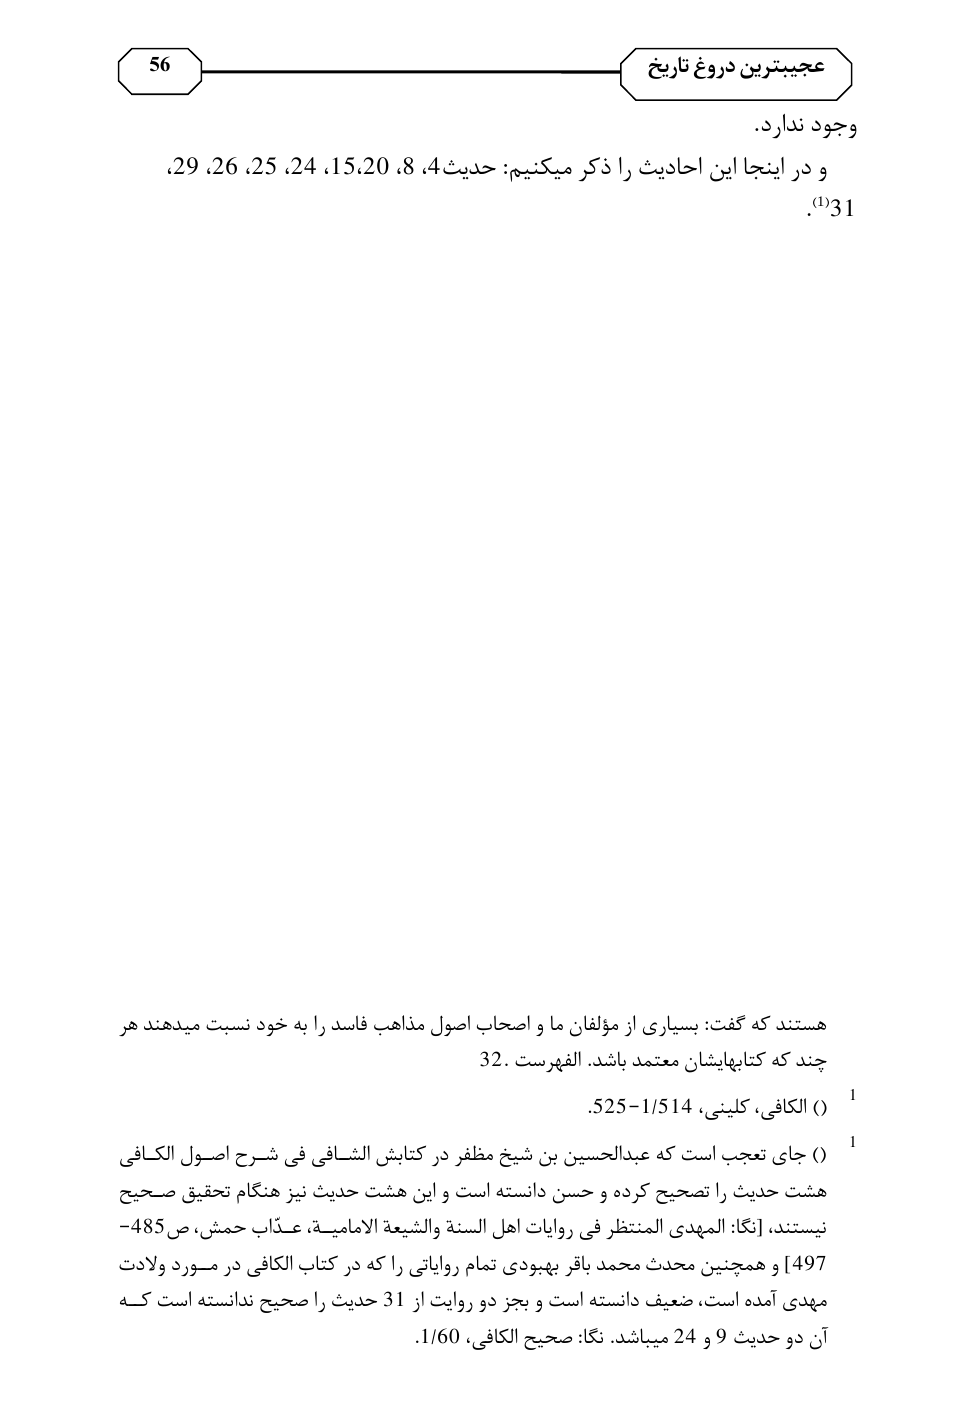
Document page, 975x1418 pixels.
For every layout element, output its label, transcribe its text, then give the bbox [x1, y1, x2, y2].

text کلینی در کتاب کافی 31 حدیث را در مورد ولادت مهدی روایت کرده است(). و مجلسی در کتابش - مرآة العقول- به ضعیف بودن 22 حدیث آنها حکم کرده است. پس 9 حدیث باقی می‏ماند که در این 9 حدیث نص صریحی بر ولادت مهدی یا وجود او وجود ندارد. [118, 106, 857, 149]
text و در اینجا این احادیث را ذکر می‏کنیم: حدیث4، 8، 15،20، 24، 25، 26، 29، 31(). [118, 149, 857, 234]
